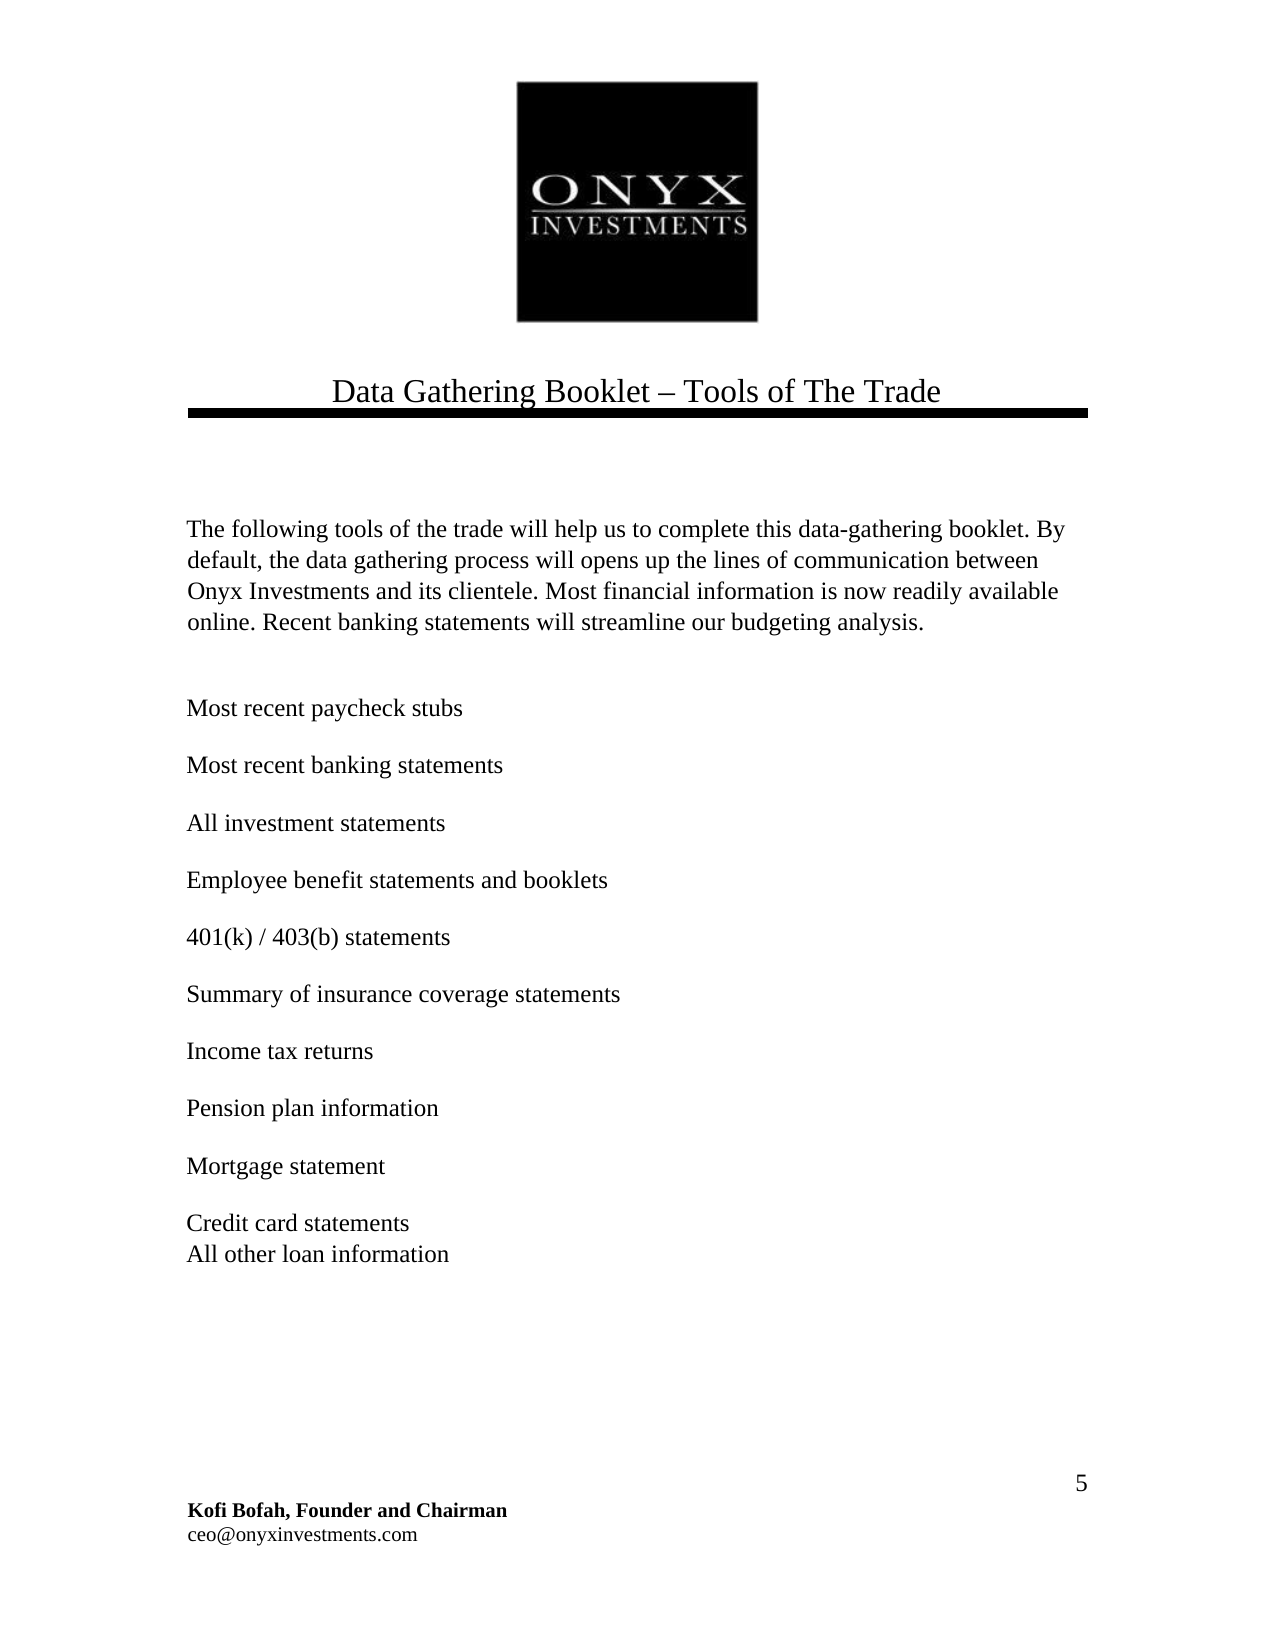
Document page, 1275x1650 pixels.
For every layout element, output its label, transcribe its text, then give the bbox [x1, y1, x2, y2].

text Most recent paycheck stubs [186, 693, 1085, 722]
text Data Gathering Booklet – Tools of The Trade [188, 371, 1085, 408]
text Mortgage statement [186, 1151, 1085, 1179]
text All other loan information [186, 1239, 1085, 1268]
text Summary of insurance coverage statements [186, 979, 1085, 1008]
text Employee benefit statements and booklets [186, 865, 1085, 893]
text Pension plan information [186, 1093, 1085, 1122]
picture [515, 80, 760, 324]
text 401(k) / 403(b) statements [186, 922, 1085, 951]
text The following tools of the trade will help us to complete this data-gathering booklet. By default, the data gathering process will opens up the lines of communication between Onyx Investments and its clientele. Most financial information is now readily available online. Recent banking statements will streamline our budgeting analysis. [186, 514, 1085, 636]
text Income tax returns [186, 1036, 1085, 1065]
text All investment statements [186, 808, 1085, 836]
text Most recent banking statements [186, 750, 1085, 779]
text Credit card statements [186, 1208, 1085, 1237]
